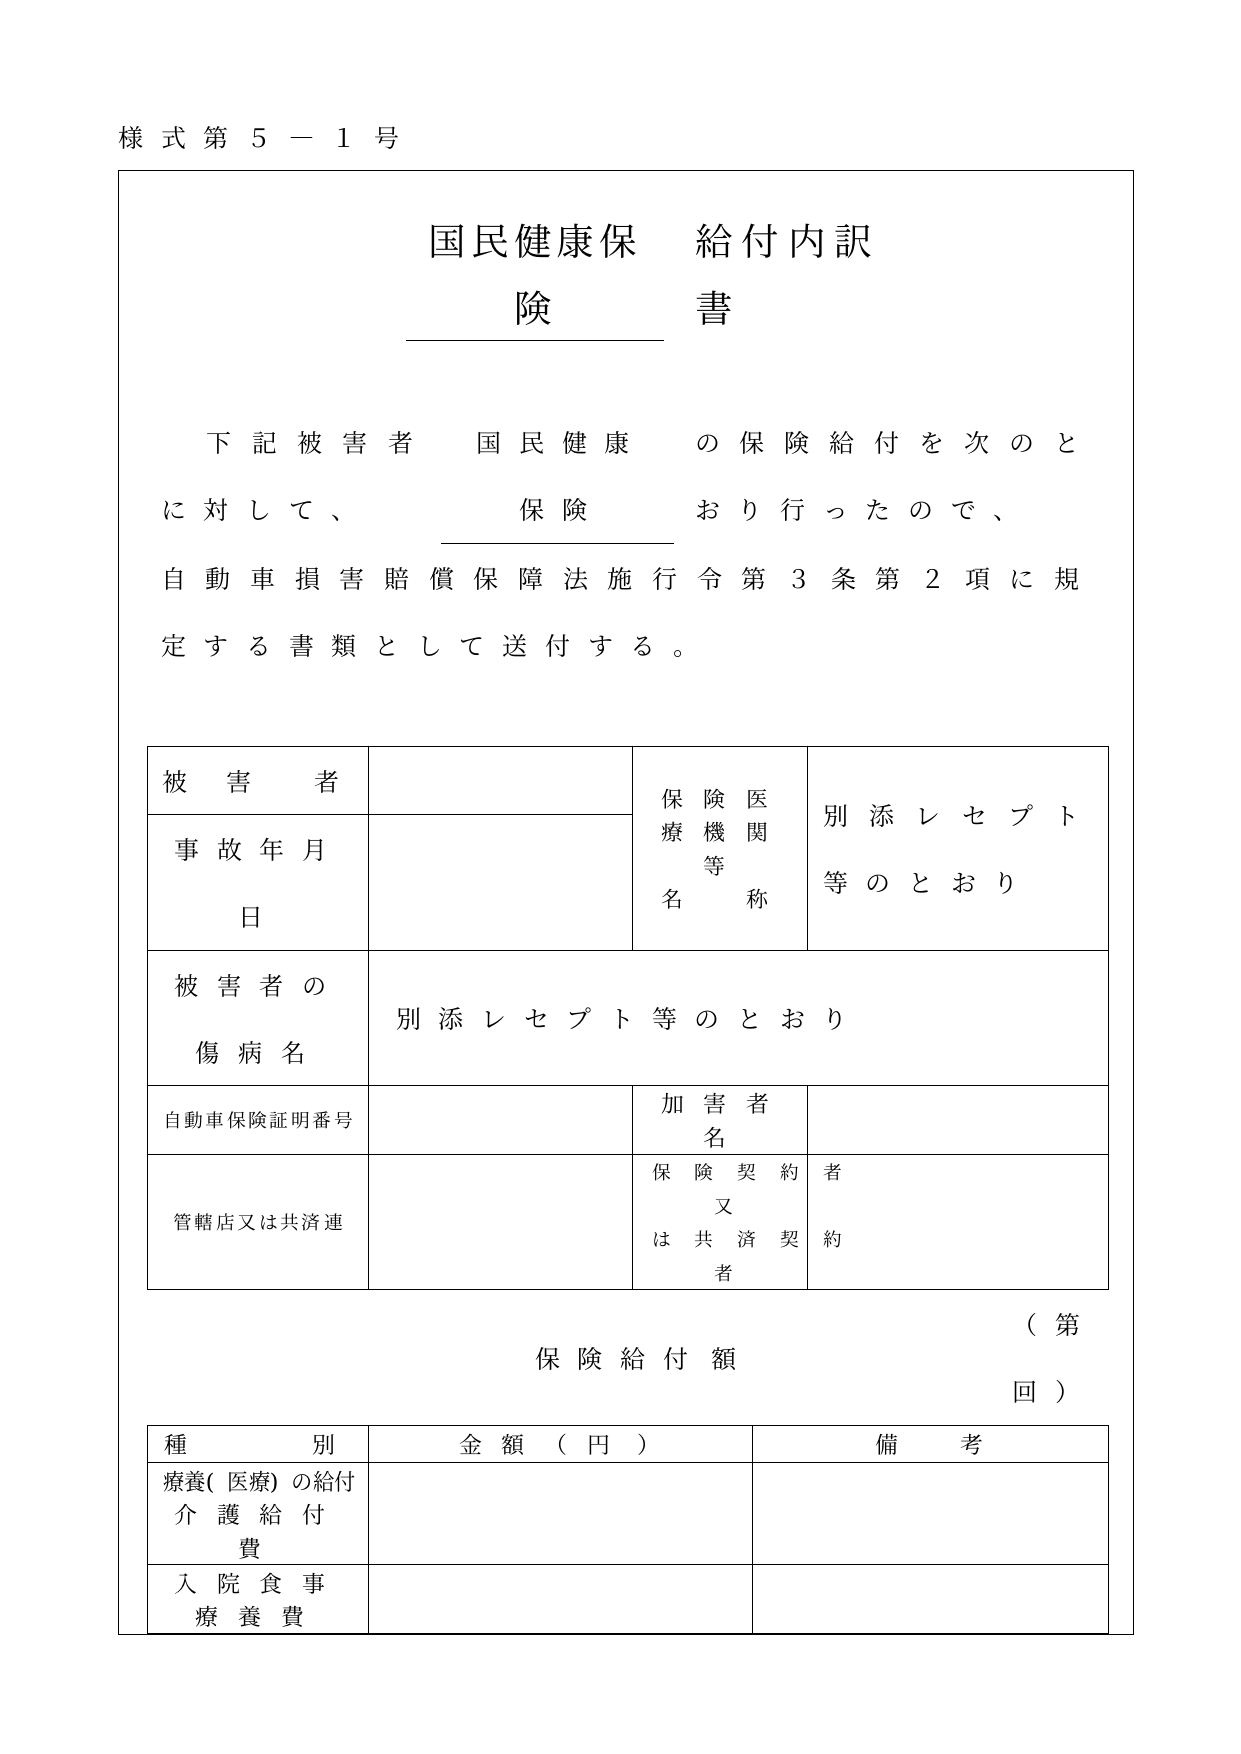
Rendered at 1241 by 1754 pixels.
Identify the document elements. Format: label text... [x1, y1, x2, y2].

text 様式第５―１号 [118, 103, 1122, 170]
table_header （治療完了） （治療継続中） [119, 171, 1133, 1634]
